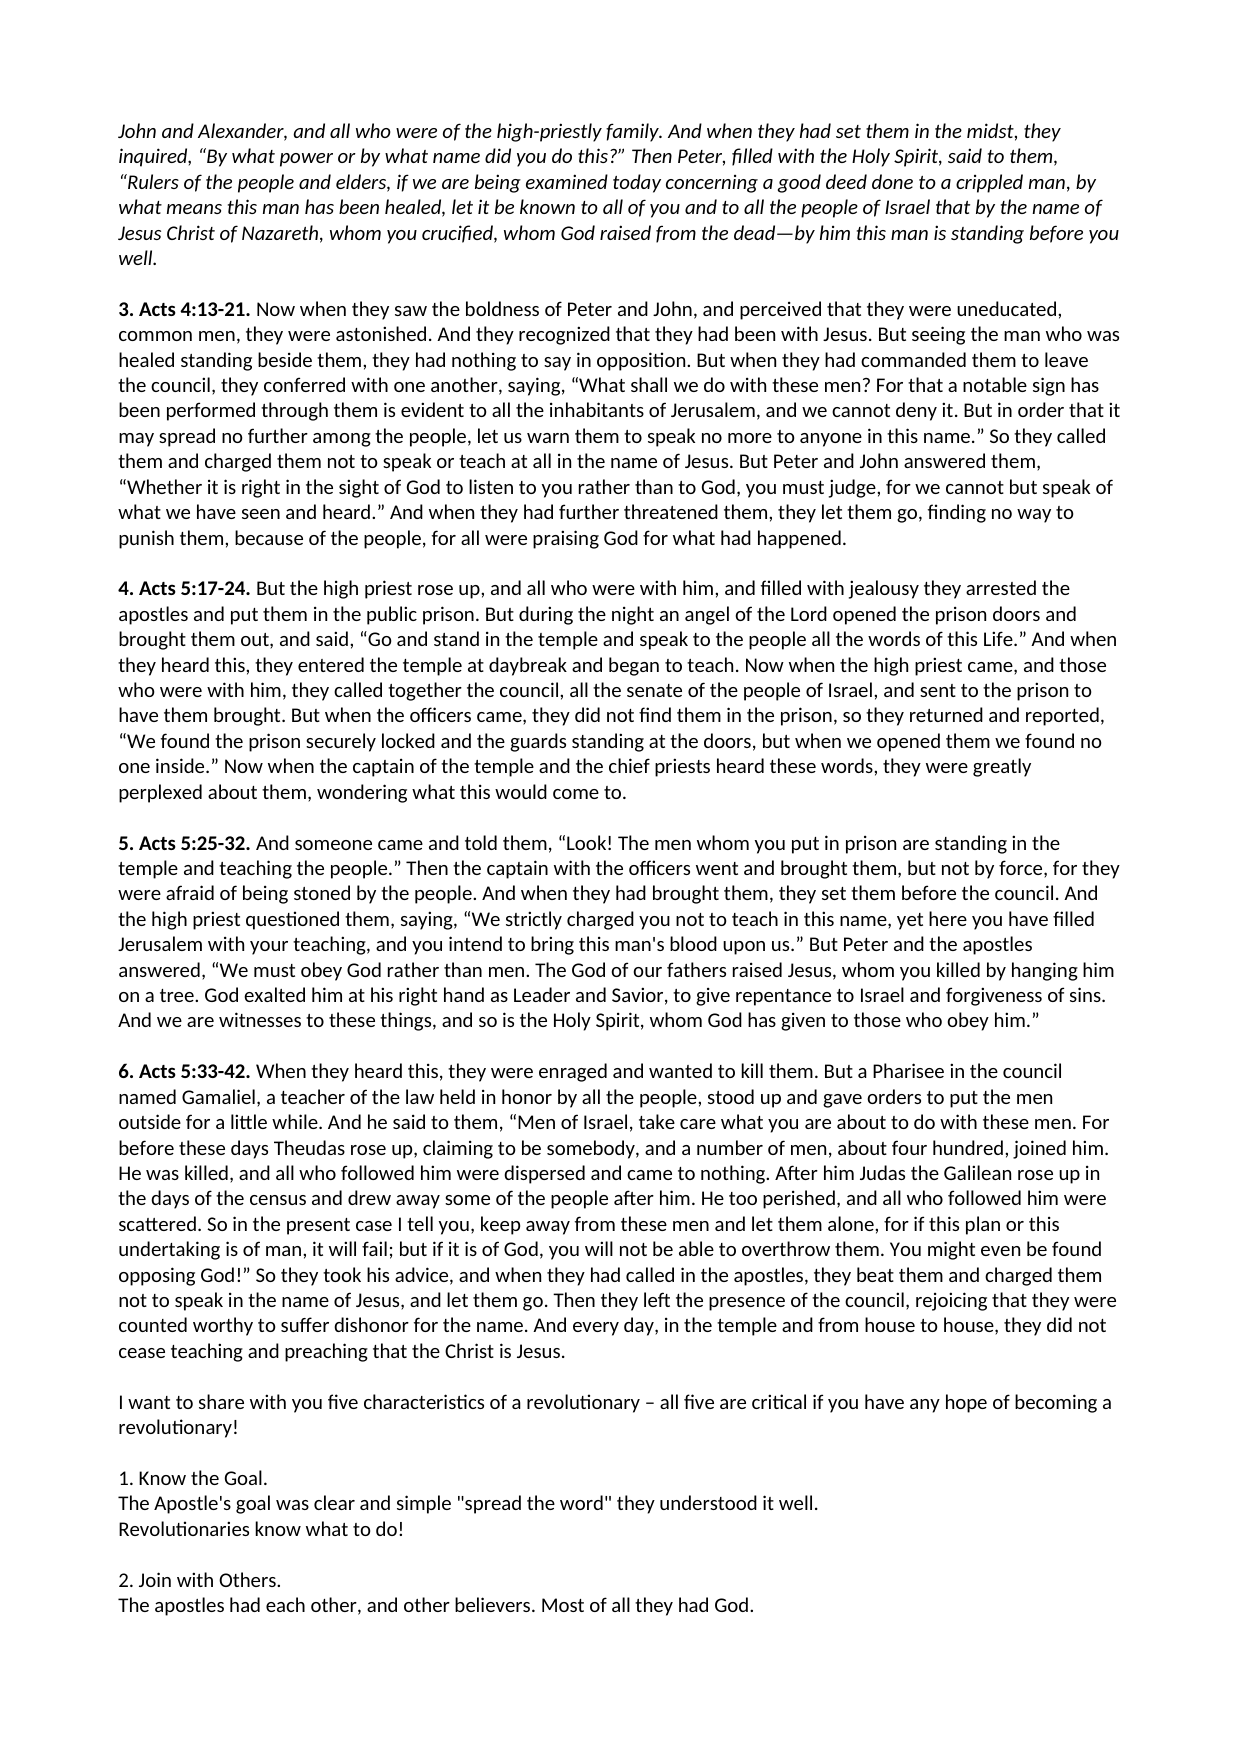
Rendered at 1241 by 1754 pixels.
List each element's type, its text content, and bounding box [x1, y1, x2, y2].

text 1. Know the Goal. [118, 1465, 1122, 1491]
text 4. Acts 5:17-24. But the high priest rose up, and all who were with him, and filled with jealousy they arrested the apostles and put them in the public prison. But during the night an angel of the Lord opened the prison doors and brought them out, and said, “Go and stand in the temple and speak to the people all the words of this Life.” And when they heard this, they entered the temple at daybreak and began to teach. Now when the high priest came, and those who were with him, they called together the council, all the senate of the people of Israel, and sent to the prison to have them brought. But when the officers came, they did not find them in the prison, so they returned and reported, “We found the prison securely locked and the guards standing at the doors, but when we opened them we found no one inside.” Now when the captain of the temple and the chief priests heard these words, they were greatly perplexed about them, wondering what this would come to. [118, 576, 1122, 804]
text The Apostle's goal was clear and simple "spread the word" they understood it well. [118, 1491, 1122, 1516]
text 6. Acts 5:33-42. When they heard this, they were enraged and wanted to kill them. But a Pharisee in the council named Gamaliel, a teacher of the law held in honor by all the people, stood up and gave orders to put the men outside for a little while. And he said to them, “Men of Israel, take care what you are about to do with these men. For before these days Theudas rose up, claiming to be somebody, and a number of men, about four hundred, joined him. He was killed, and all who followed him were dispersed and came to nothing. After him Judas the Galilean rose up in the days of the census and drew away some of the people after him. He too perished, and all who followed him were scattered. So in the present case I tell you, keep away from these men and let them alone, for if this plan or this undertaking is of man, it will fail; but if it is of God, you will not be able to overthrow them. You might even be found opposing God!” So they took his advice, and when they had called in the apostles, they beat them and charged them not to speak in the name of Jesus, and let them go. Then they left the presence of the council, rejoicing that they were counted worthy to suffer dishonor for the name. And every day, in the temple and from house to house, they did not cease teaching and preaching that the Christ is Jesus. [118, 1058, 1122, 1363]
text Revolutionaries know what to do! [118, 1516, 1122, 1541]
text 5. Acts 5:25-32. And someone came and told them, “Look! The men whom you put in prison are standing in the temple and teaching the people.” Then the captain with the officers went and brought them, but not by force, for they were afraid of being stoned by the people. And when they had brought them, they set them before the council. And the high priest questioned them, saying, “We strictly charged you not to teach in this name, yet here you have filled Jerusalem with your teaching, and you intend to bring this man's blood upon us.” But Peter and the apostles answered, “We must obey God rather than men. The God of our fathers raised Jesus, whom you killed by hanging him on a tree. God exalted him at his right hand as Leader and Savior, to give repentance to Israel and forgiveness of sins. And we are witnesses to these things, and so is the Holy Spirit, whom God has given to those who obey him.” [118, 830, 1122, 1033]
text The apostles had each other, and other believers. Most of all they had God. [118, 1592, 1122, 1618]
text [118, 118, 1122, 271]
text 2. Join with Others. [118, 1567, 1122, 1592]
text I want to share with you five characteristics of a revolutionary – all five are critical if you have any hope of becoming a revolutionary! [118, 1389, 1122, 1440]
text 3. Acts 4:13-21. Now when they saw the boldness of Peter and John, and perceived that they were uneducated, common men, they were astonished. And they recognized that they had been with Jesus. But seeing the man who was healed standing beside them, they had nothing to say in opposition. But when they had commanded them to leave the council, they conferred with one another, saying, “What shall we do with these men? For that a notable sign has been performed through them is evident to all the inhabitants of Jerusalem, and we cannot deny it. But in order that it may spread no further among the people, let us warn them to speak no more to anyone in this name.” So they called them and charged them not to speak or teach at all in the name of Jesus. But Peter and John answered them, “Whether it is right in the sight of God to listen to you rather than to God, you must judge, for we cannot but speak of what we have seen and heard.” And when they had further threatened them, they let them go, finding no way to punish them, because of the people, for all were praising God for what had happened. [118, 296, 1122, 550]
